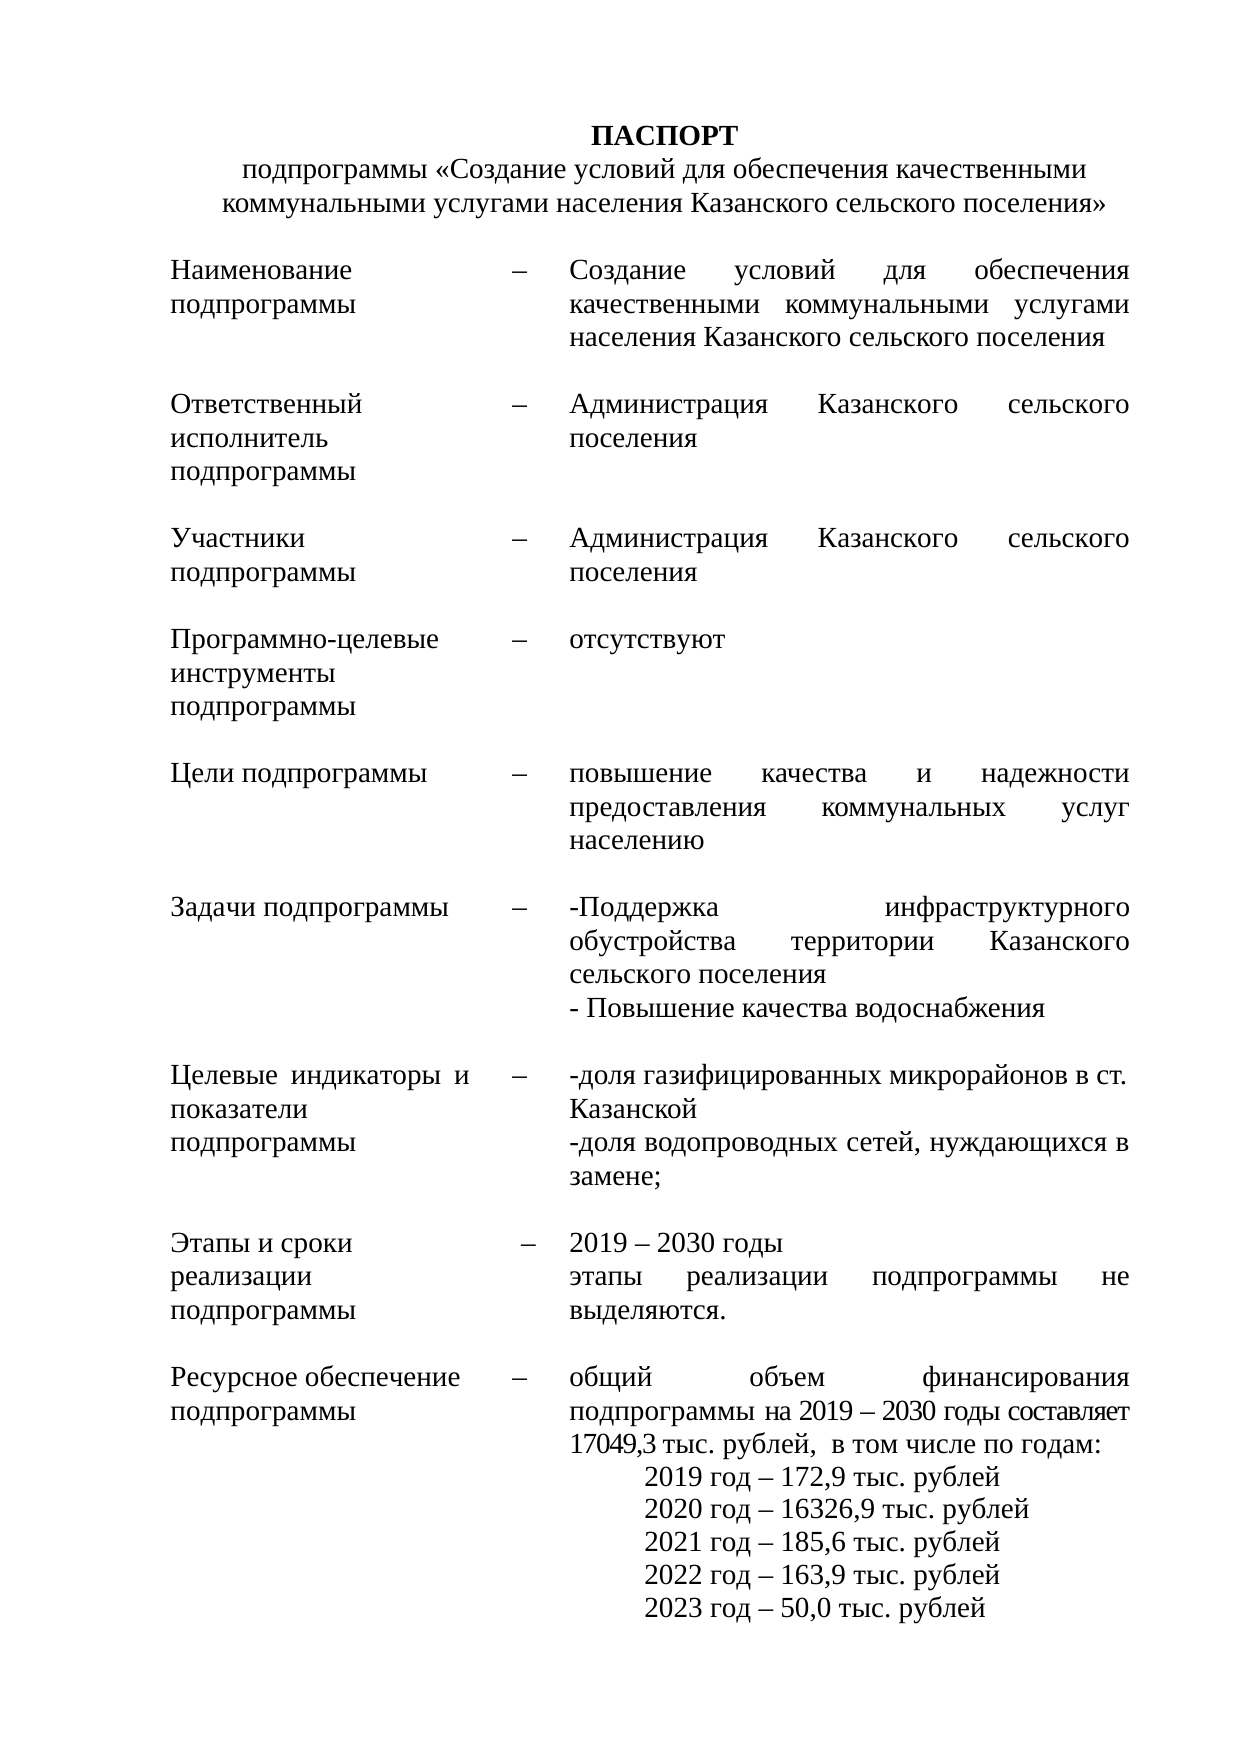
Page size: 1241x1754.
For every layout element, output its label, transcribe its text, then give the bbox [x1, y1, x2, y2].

table_cell – [477, 487, 562, 588]
table_cell – [477, 588, 562, 722]
table_cell – [477, 856, 562, 1057]
table_cell Администрация Казанского сельского поселения [562, 487, 1137, 588]
table_cell – [477, 1057, 562, 1225]
table_cell -доля газифицированных микрорайонов в ст. Казанской -доля водопроводных сетей, нуждающихся в замене; [562, 1057, 1137, 1225]
table_cell – [477, 1359, 562, 1636]
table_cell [163, 1359, 477, 1636]
table_header Наименование подпрограммы [163, 252, 477, 353]
table_cell повышение качества и надежности предоставления коммунальных услуг населению [562, 722, 1137, 856]
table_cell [562, 1359, 1137, 1636]
table_header Создание условий для обеспечения качественными коммунальными услугами населения Казанского сельского поселения [562, 252, 1137, 353]
table_cell Администрация Казанского сельского поселения [562, 353, 1137, 487]
table_cell Участники подпрограммы [163, 487, 477, 588]
table_cell Целевые индикаторы и показатели подпрограммы [163, 1057, 477, 1225]
table_cell Цели подпрограммы [163, 722, 477, 856]
table_cell Программно-целевые инструменты подпрограммы [163, 588, 477, 722]
table_cell Этапы и сроки реализации подпрограммы [163, 1225, 477, 1359]
text подпрограммы «Создание условий для обеспечения качественными коммунальными услугами населения Казанского сельского поселения» [177, 152, 1152, 219]
text ПАСПОРТ [177, 118, 1152, 152]
table_cell отсутствуют [562, 588, 1137, 722]
table_cell – [477, 353, 562, 487]
table_header – [477, 252, 562, 353]
table_cell Ответственный исполнитель подпрограммы [163, 353, 477, 487]
table_cell – [477, 1225, 562, 1359]
table_cell Задачи подпрограммы [163, 856, 477, 1057]
table_cell -Поддержка инфраструктурного обустройства территории Казанского сельского поселения - Повышение качества водоснабжения [562, 856, 1137, 1057]
table_cell 2019 – 2030 годы этапы реализации подпрограммы не выделяются. [562, 1225, 1137, 1359]
table_cell – [477, 722, 562, 856]
